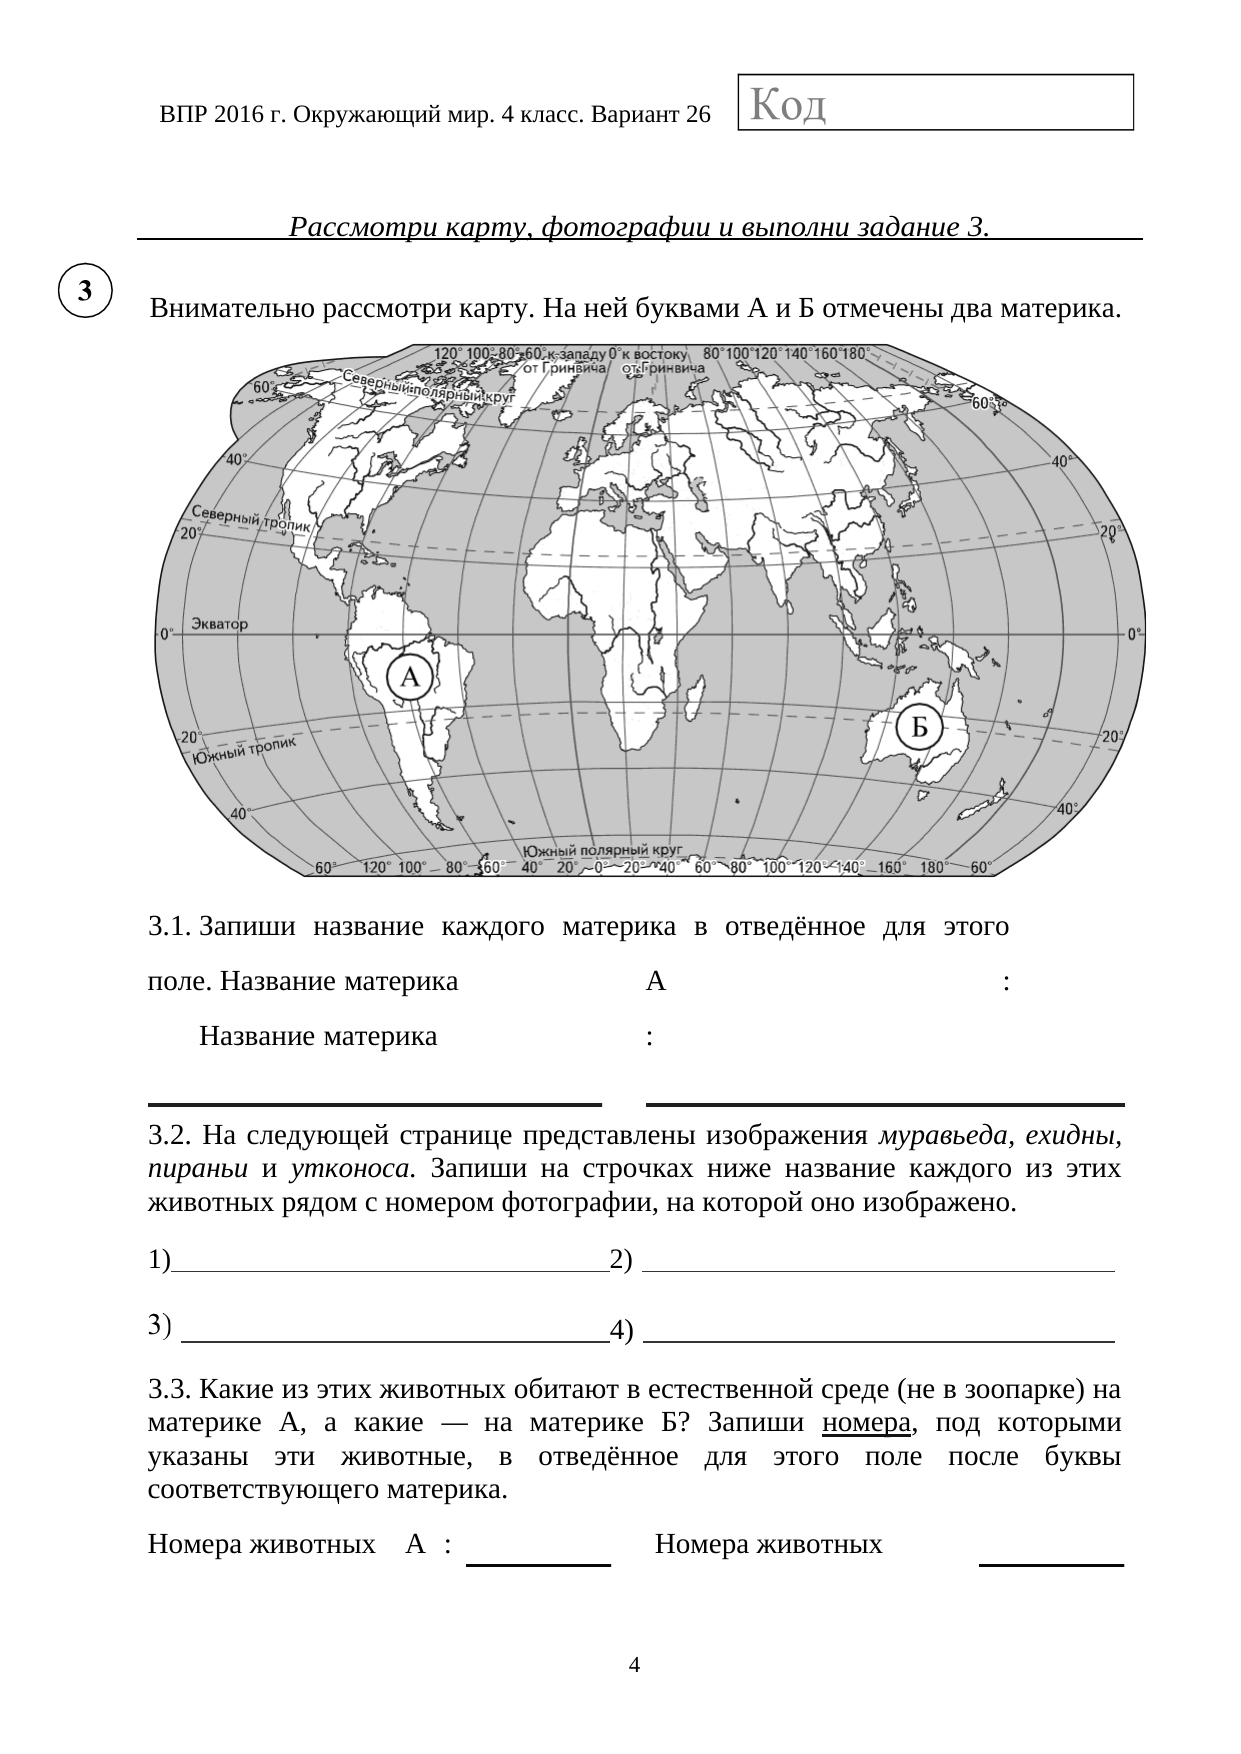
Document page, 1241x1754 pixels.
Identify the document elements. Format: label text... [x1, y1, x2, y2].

text Номера животных А : Номера животных [147, 1526, 1157, 1559]
text Внимательно рассмотри карту. На ней буквами А и Б отмечены два материка. [58, 263, 1157, 324]
text Рассмотри карту, фотографии и выполни задание 3. [123, 209, 1157, 243]
picture [645, 1103, 1126, 1107]
picture [148, 1313, 171, 1340]
list На следующей странице представлены изображения муравьеда, ехидны, пираньи и утконоса. Запиши на строчках ниже название каждого из этих животных рядом с номером фотографии, на которой оно изображено. [148, 1117, 1122, 1217]
picture [57, 262, 113, 318]
picture [147, 1103, 603, 1107]
text 4) [149, 1312, 1157, 1346]
picture [737, 73, 1135, 131]
text 1) 2) [148, 1242, 1157, 1275]
picture [154, 343, 1147, 878]
list Какие из этих животных обитают в естественной среде (не в зоопарке) на материке А, а какие — на материке Б? Запиши номера, под которыми указаны эти животные, в отведённое для этого поле после буквы соответствующего материка. [147, 1371, 1122, 1505]
